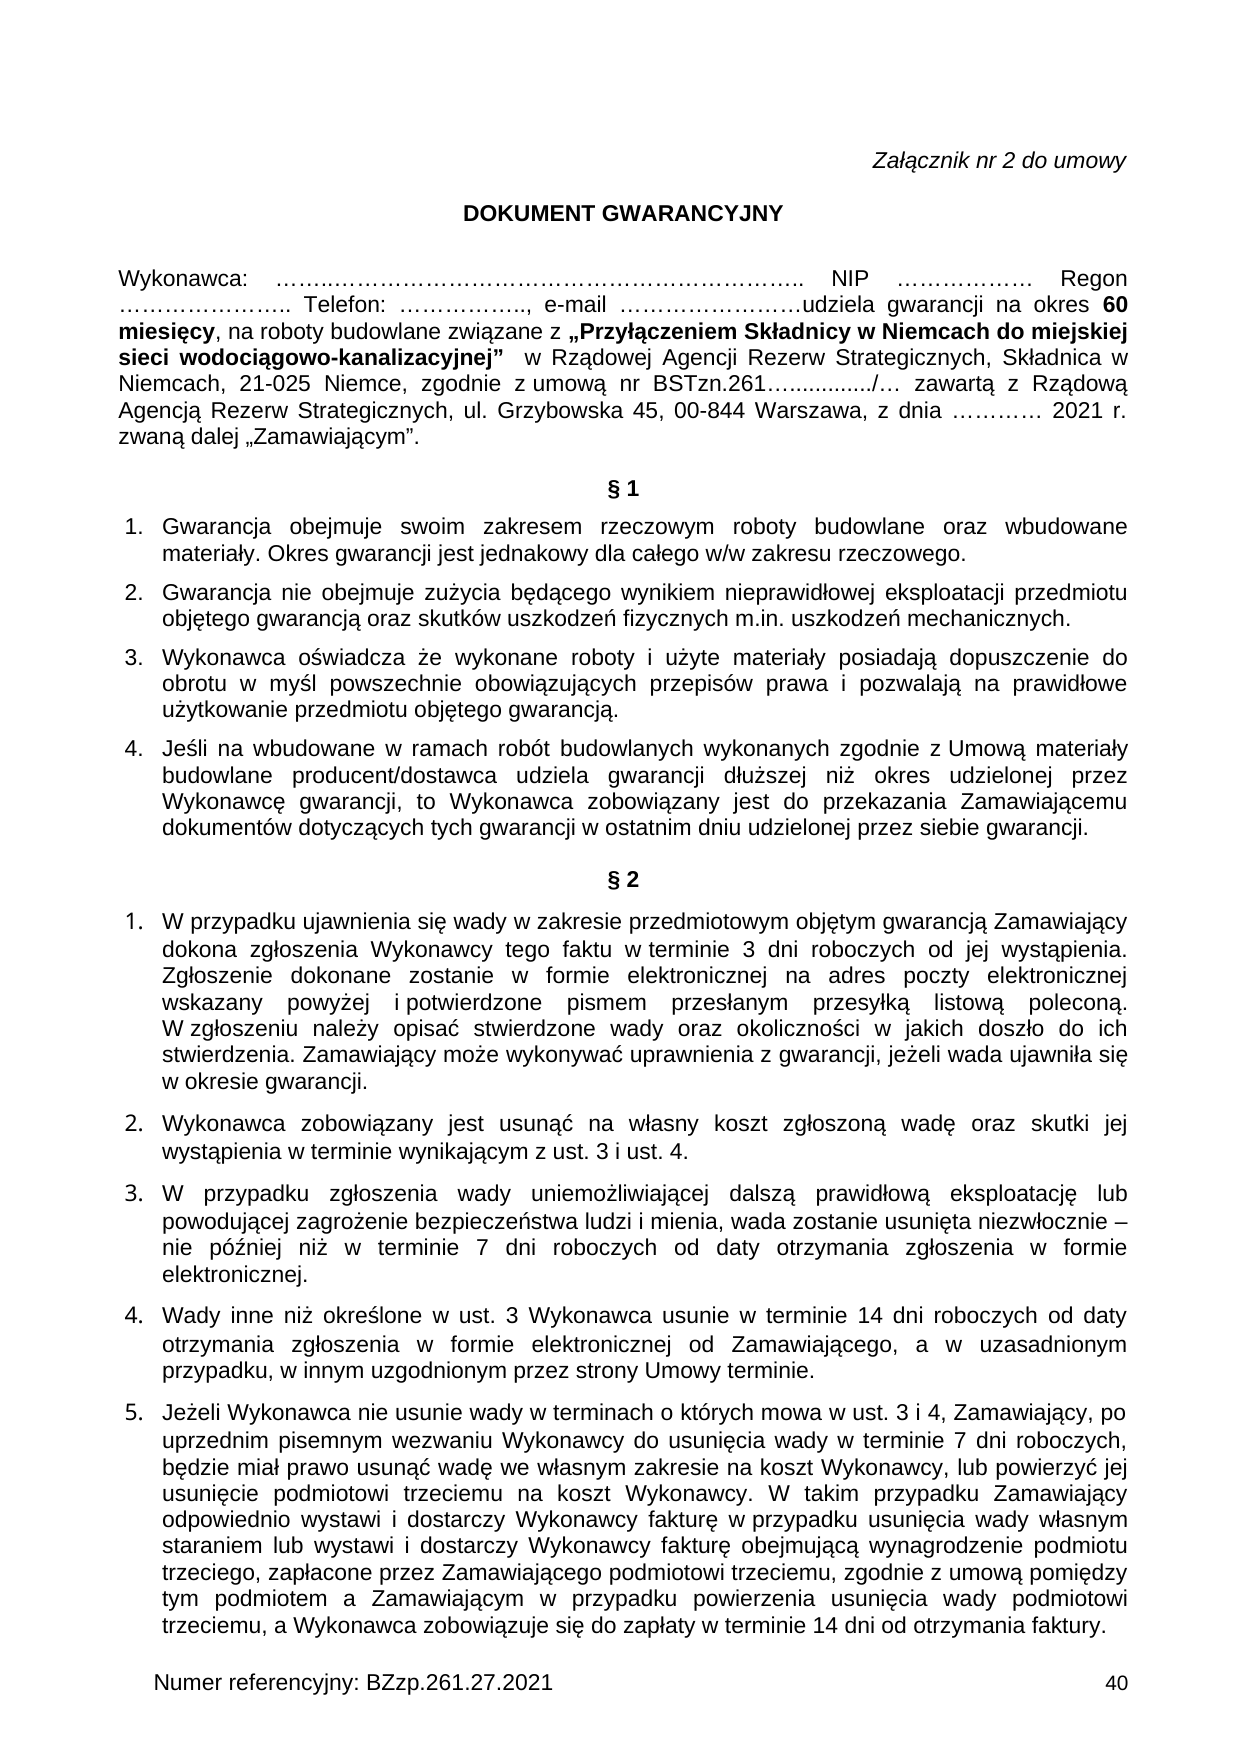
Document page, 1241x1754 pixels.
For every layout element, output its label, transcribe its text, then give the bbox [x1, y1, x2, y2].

text Wykonawca: ……..…………………………………………………….. NIP ……………… Regon ………………….. Telefon: …………….., e-mail ……………………udziela gwarancji na okres 60 miesięcy, na roboty budowlane związane z „Przyłączeniem Składnicy w Niemcach do miejskiej sieci wodociągowo-kanalizacyjnej” w Rządowej Agencji Rezerw Strategicznych, Składnica w Niemcach, 21-025 Niemce, zgodnie z umową nr BSTzn.261…............./… zawartą z Rządową Agencją Rezerw Strategicznych, ul. Grzybowska 45, 00-844 Warszawa, z dnia ………… 2021 r. zwaną dalej „Zamawiającym”. [118, 265, 1128, 449]
list Jeśli na wbudowane w ramach robót budowlanych wykonanych zgodnie z Umową materiały budowlane producent/dostawca udziela gwarancji dłuższej niż okres udzielonej przez Wykonawcę gwarancji, to Wykonawca zobowiązany jest do przekazania Zamawiającemu dokumentów dotyczących tych gwarancji w ostatnim dniu udzielonej przez siebie gwarancji. [124, 735, 1128, 841]
list Wykonawca zobowiązany jest usunąć na własny koszt zgłoszoną wadę oraz skutki jej wystąpienia w terminie wynikającym z ust. 3 i ust. 4. [124, 1106, 1128, 1164]
text § 2 [118, 866, 1128, 892]
list W przypadku zgłoszenia wady uniemożliwiającej dalszą prawidłową eksploatację lub powodującej zagrożenie bezpieczeństwa ludzi i mienia, wada zostanie usunięta niezwłocznie – nie później niż w terminie 7 dni roboczych od daty otrzymania zgłoszenia w formie elektronicznej. [124, 1177, 1128, 1287]
text § 1 [118, 474, 1128, 501]
list Wady inne niż określone w ust. 3 Wykonawca usunie w terminie 14 dni roboczych od daty otrzymania zgłoszenia w formie elektronicznej od Zamawiającego, a w uzasadnionym przypadku, w innym uzgodnionym przez strony Umowy terminie. [124, 1299, 1128, 1383]
text Załącznik nr 2 do umowy [118, 147, 1128, 173]
list Jeżeli Wykonawca nie usunie wady w terminach o których mowa w ust. 3 i 4, Zamawiający, po uprzednim pisemnym wezwaniu Wykonawcy do usunięcia wady w terminie 7 dni roboczych, będzie miał prawo usunąć wadę we własnym zakresie na koszt Wykonawcy, lub powierzyć jej usunięcie podmiotowi trzeciemu na koszt Wykonawcy. W takim przypadku Zamawiający odpowiednio wystawi i dostarczy Wykonawcy fakturę w przypadku usunięcia wady własnym staraniem lub wystawi i dostarczy Wykonawcy fakturę obejmującą wynagrodzenie podmiotu trzeciego, zapłacone przez Zamawiającego podmiotowi trzeciemu, zgodnie z umową pomiędzy tym podmiotem a Zamawiającym w przypadku powierzenia usunięcia wady podmiotowi trzeciemu, a Wykonawca zobowiązuje się do zapłaty w terminie 14 dni od otrzymania faktury. [124, 1396, 1128, 1638]
list Gwarancja obejmuje swoim zakresem rzeczowym roboty budowlane oraz wbudowane materiały. Okres gwarancji jest jednakowy dla całego w/w zakresu rzeczowego. [124, 513, 1128, 566]
text DOKUMENT GWARANCYJNY [118, 200, 1128, 226]
list W przypadku ujawnienia się wady w zakresie przedmiotowym objętym gwarancją Zamawiający dokona zgłoszenia Wykonawcy tego faktu w terminie 3 dni roboczych od jej wystąpienia. Zgłoszenie dokonane zostanie w formie elektronicznej na adres poczty elektronicznej wskazany powyżej i potwierdzone pismem przesłanym przesyłką listową poleconą. W zgłoszeniu należy opisać stwierdzone wady oraz okoliczności w jakich doszło do ich stwierdzenia. Zamawiający może wykonywać uprawnienia z gwarancji, jeżeli wada ujawniła się w okresie gwarancji. [124, 904, 1128, 1094]
list Wykonawca oświadcza że wykonane roboty i użyte materiały posiadają dopuszczenie do obrotu w myśl powszechnie obowiązujących przepisów prawa i pozwalają na prawidłowe użytkowanie przedmiotu objętego gwarancją. [124, 644, 1128, 723]
list Gwarancja nie obejmuje zużycia będącego wynikiem nieprawidłowej eksploatacji przedmiotu objętego gwarancją oraz skutków uszkodzeń fizycznych m.in. uszkodzeń mechanicznych. [124, 578, 1128, 631]
